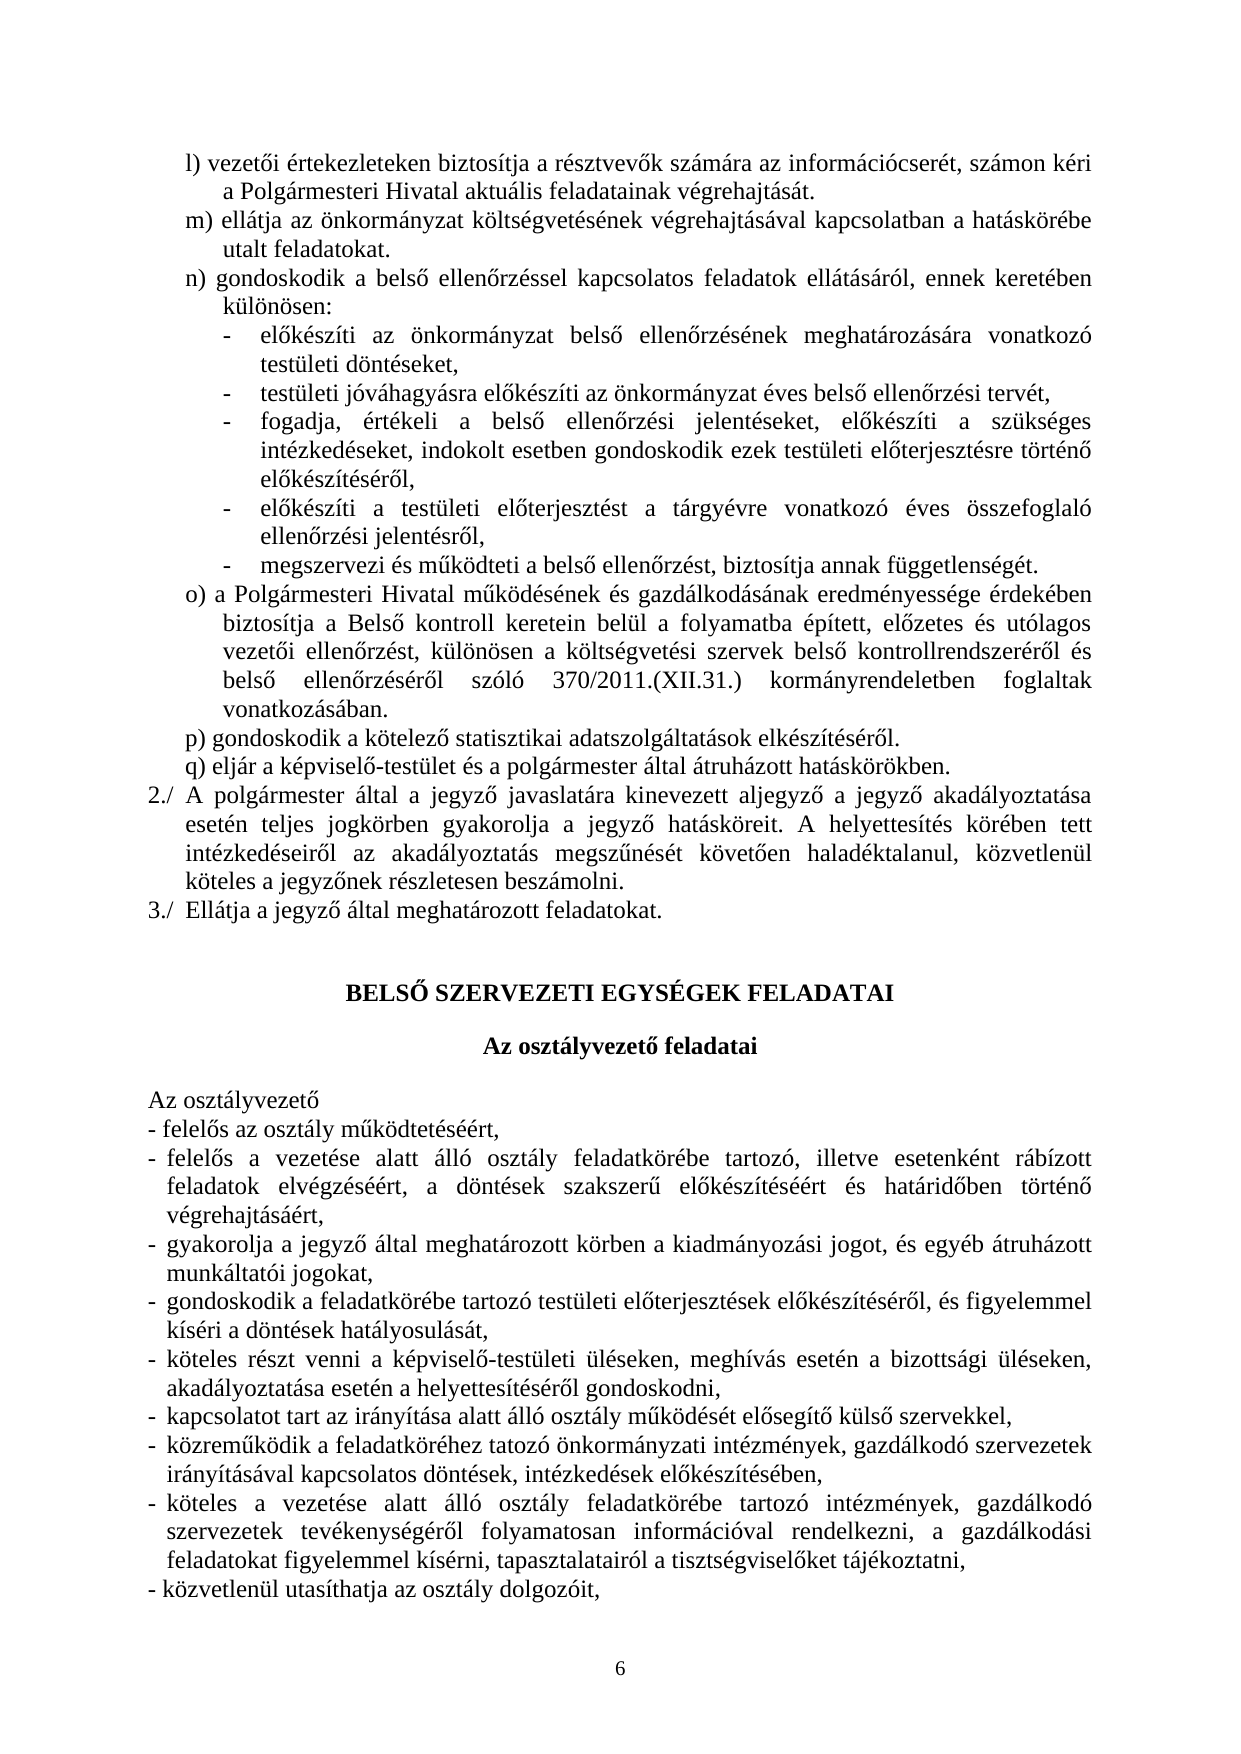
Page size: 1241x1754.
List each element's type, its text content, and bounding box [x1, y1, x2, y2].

text - felelős a vezetése alatt álló osztály feladatkörébe tartozó, illetve esetenként rábízott feladatok elvégzéséért, a döntések szakszerű előkészítéséért és határidőben történő végrehajtásáért, [148, 1143, 1093, 1229]
text Az osztályvezető [148, 1085, 1093, 1114]
text - közreműködik a feladatköréhez tatozó önkormányzati intézmények, gazdálkodó szervezetek irányításával kapcsolatos döntések, intézkedések előkészítésében, [148, 1430, 1093, 1488]
text - gyakorolja a jegyző által meghatározott körben a kiadmányozási jogot, és egyéb átruházott munkáltatói jogokat, [148, 1229, 1093, 1286]
text - kapcsolatot tart az irányítása alatt álló osztály működését elősegítő külső szervekkel, [148, 1401, 1093, 1430]
list 3./ Ellátja a jegyző által meghatározott feladatokat. [148, 895, 1093, 924]
text o) a Polgármesteri Hivatal működésének és gazdálkodásának eredményessége érdekében biztosítja a Belső kontroll keretein belül a folyamatba épített, előzetes és utólagos vezetői ellenőrzést, különösen a költségvetési szervek belső kontrollrendszeréről és belső ellenőrzéséről szóló 370/2011.(XII.31.) kormányrendeletben foglaltak vonatkozásában. [185, 579, 1093, 723]
list megszervezi és működteti a belső ellenőrzést, biztosítja annak függetlenségét. [223, 550, 1093, 579]
text Az osztályvezető feladatai [148, 1031, 1093, 1060]
list 2./ A polgármester által a jegyző javaslatára kinevezett aljegyző a jegyző akadályoztatása esetén teljes jogkörben gyakorolja a jegyző hatásköreit. A helyettesítés körében tett intézkedéseiről az akadályoztatás megszűnését követően haladéktalanul, közvetlenül köteles a jegyzőnek részletesen beszámolni. [148, 780, 1093, 895]
text - gondoskodik a feladatkörébe tartozó testületi előterjesztések előkészítéséről, és figyelemmel kíséri a döntések hatályosulását, [148, 1286, 1093, 1344]
text m) ellátja az önkormányzat költségvetésének végrehajtásával kapcsolatban a hatáskörébe utalt feladatokat. [185, 205, 1093, 263]
text n) gondoskodik a belső ellenőrzéssel kapcsolatos feladatok ellátásáról, ennek keretében különösen: [185, 263, 1093, 320]
list előkészíti az önkormányzat belső ellenőrzésének meghatározására vonatkozó testületi döntéseket, [223, 320, 1093, 378]
list előkészíti a testületi előterjesztést a tárgyévre vonatkozó éves összefoglaló ellenőrzési jelentésről, [223, 493, 1093, 550]
text - köteles részt venni a képviselő-testületi üléseken, meghívás esetén a bizottsági üléseken, akadályoztatása esetén a helyettesítéséről gondoskodni, [148, 1344, 1093, 1401]
list testületi jóváhagyásra előkészíti az önkormányzat éves belső ellenőrzési tervét, [223, 378, 1093, 406]
text - köteles a vezetése alatt álló osztály feladatkörébe tartozó intézmények, gazdálkodó szervezetek tevékenységéről folyamatosan információval rendelkezni, a gazdálkodási feladatokat figyelemmel kísérni, tapasztalatairól a tisztségviselőket tájékoztatni, [148, 1488, 1093, 1574]
text - közvetlenül utasíthatja az osztály dolgozóit, [148, 1574, 1093, 1603]
text p) gondoskodik a kötelező statisztikai adatszolgáltatások elkészítéséről. [185, 723, 1093, 751]
text q) eljár a képviselő-testület és a polgármester által átruházott hatáskörökben. [185, 751, 1093, 780]
list fogadja, értékeli a belső ellenőrzési jelentéseket, előkészíti a szükséges intézkedéseket, indokolt esetben gondoskodik ezek testületi előterjesztésre történő előkészítéséről, [223, 406, 1093, 493]
text BELSŐ SZERVEZETI EGYSÉGEK FELADATAI [148, 978, 1093, 1006]
text - felelős az osztály működtetéséért, [148, 1114, 1093, 1143]
text l) vezetői értekezleteken biztosítja a résztvevők számára az információcserét, számon kéri a Polgármesteri Hivatal aktuális feladatainak végrehajtását. [185, 148, 1093, 205]
